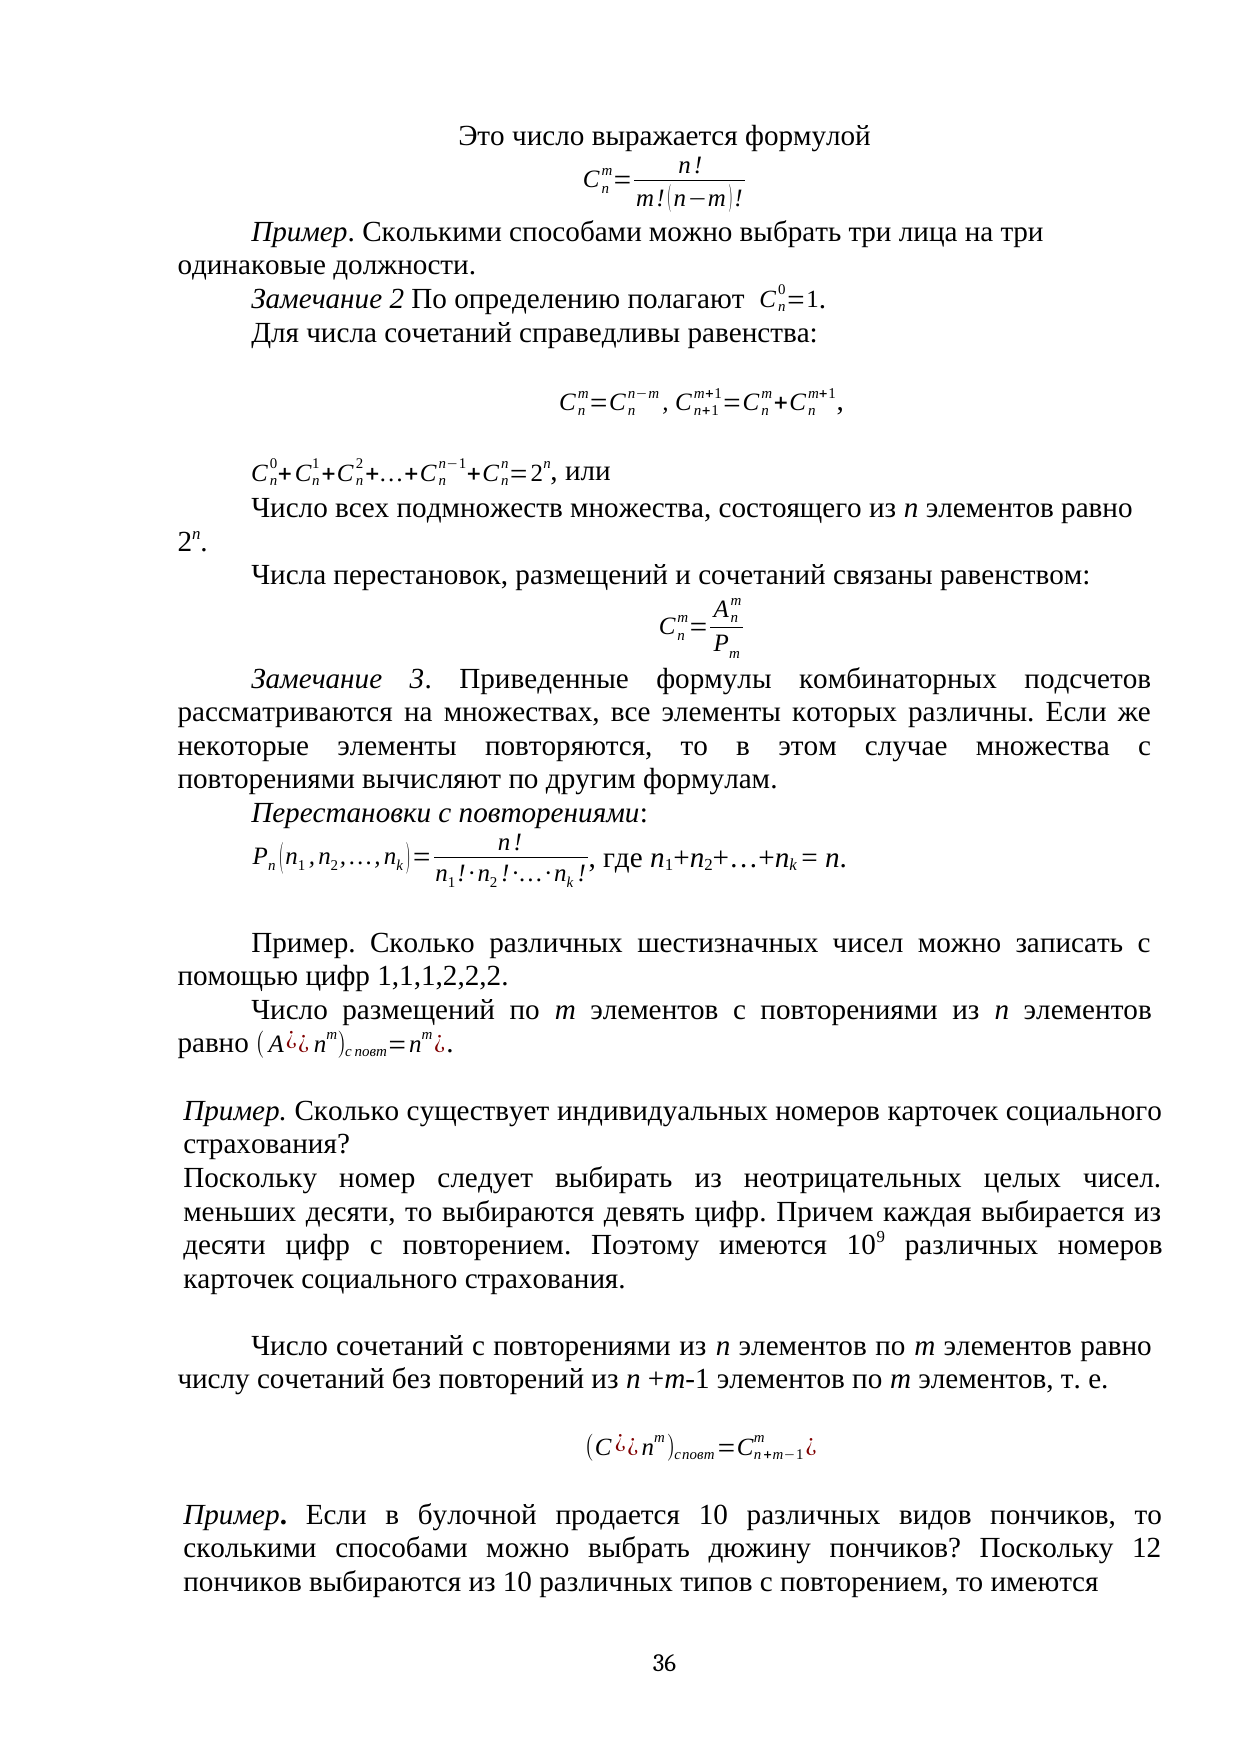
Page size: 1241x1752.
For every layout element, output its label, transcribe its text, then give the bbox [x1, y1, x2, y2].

text Перестановки с повторениями: [177, 795, 1152, 828]
text Пример. Сколько существует индивидуальных номеров карточек социального страхования? [183, 1093, 1162, 1160]
text Пример. Сколько различных шестизначных чисел можно записать с помощью цифр 1,1,1,2,2,2. [177, 925, 1152, 992]
text Замечание 2 По определению полагают . [177, 281, 1152, 316]
text Это число выражается формулой [177, 118, 1152, 214]
text , где п1+п2+…+пk = п. [177, 828, 1152, 891]
text Число размещений по т элементов с повторениями из п элементов равно . [177, 992, 1152, 1059]
text , или [177, 453, 1152, 490]
text Поскольку номер следует выбирать из неотрицательных целых чисел. меньших десяти, то выбираются девять цифр. Причем каждая выбирается из десяти цифр с повторением. Поэтому имеются 109 различных номеров карточек социального страхования. [183, 1160, 1162, 1294]
text , [177, 383, 1152, 420]
text Число сочетаний с повторениями из п элементов по т элементов равно числу сочетаний без повторений из п +т-1 элементов по т элементов, т. е. [177, 1328, 1152, 1395]
text Для числа сочетаний справедливы равенства: [177, 316, 1152, 349]
text Числа перестановок, размещений и сочетаний связаны равенством: [177, 557, 1152, 591]
text Пример. Сколькими способами можно выбрать три лица на три одинаковые должности. [177, 214, 1152, 281]
text Замечание 3. Приведенные формулы комбинаторных подсчетов рассматриваются на множествах, все элементы которых различны. Если же некоторые элементы повторяются, то в этом случае множества с повторениями вычисляют по другим формулам. [177, 661, 1152, 795]
text Пример. Если в булочной продается 10 различных видов пончиков, то сколькими способами можно выбрать дюжину пончиков? Поскольку 12 пончиков выбираются из 10 различных типов с повторением, то имеются [183, 1497, 1162, 1597]
text Число всех подмножеств множества, состоящего из п элементов равно 2п. [177, 490, 1152, 557]
